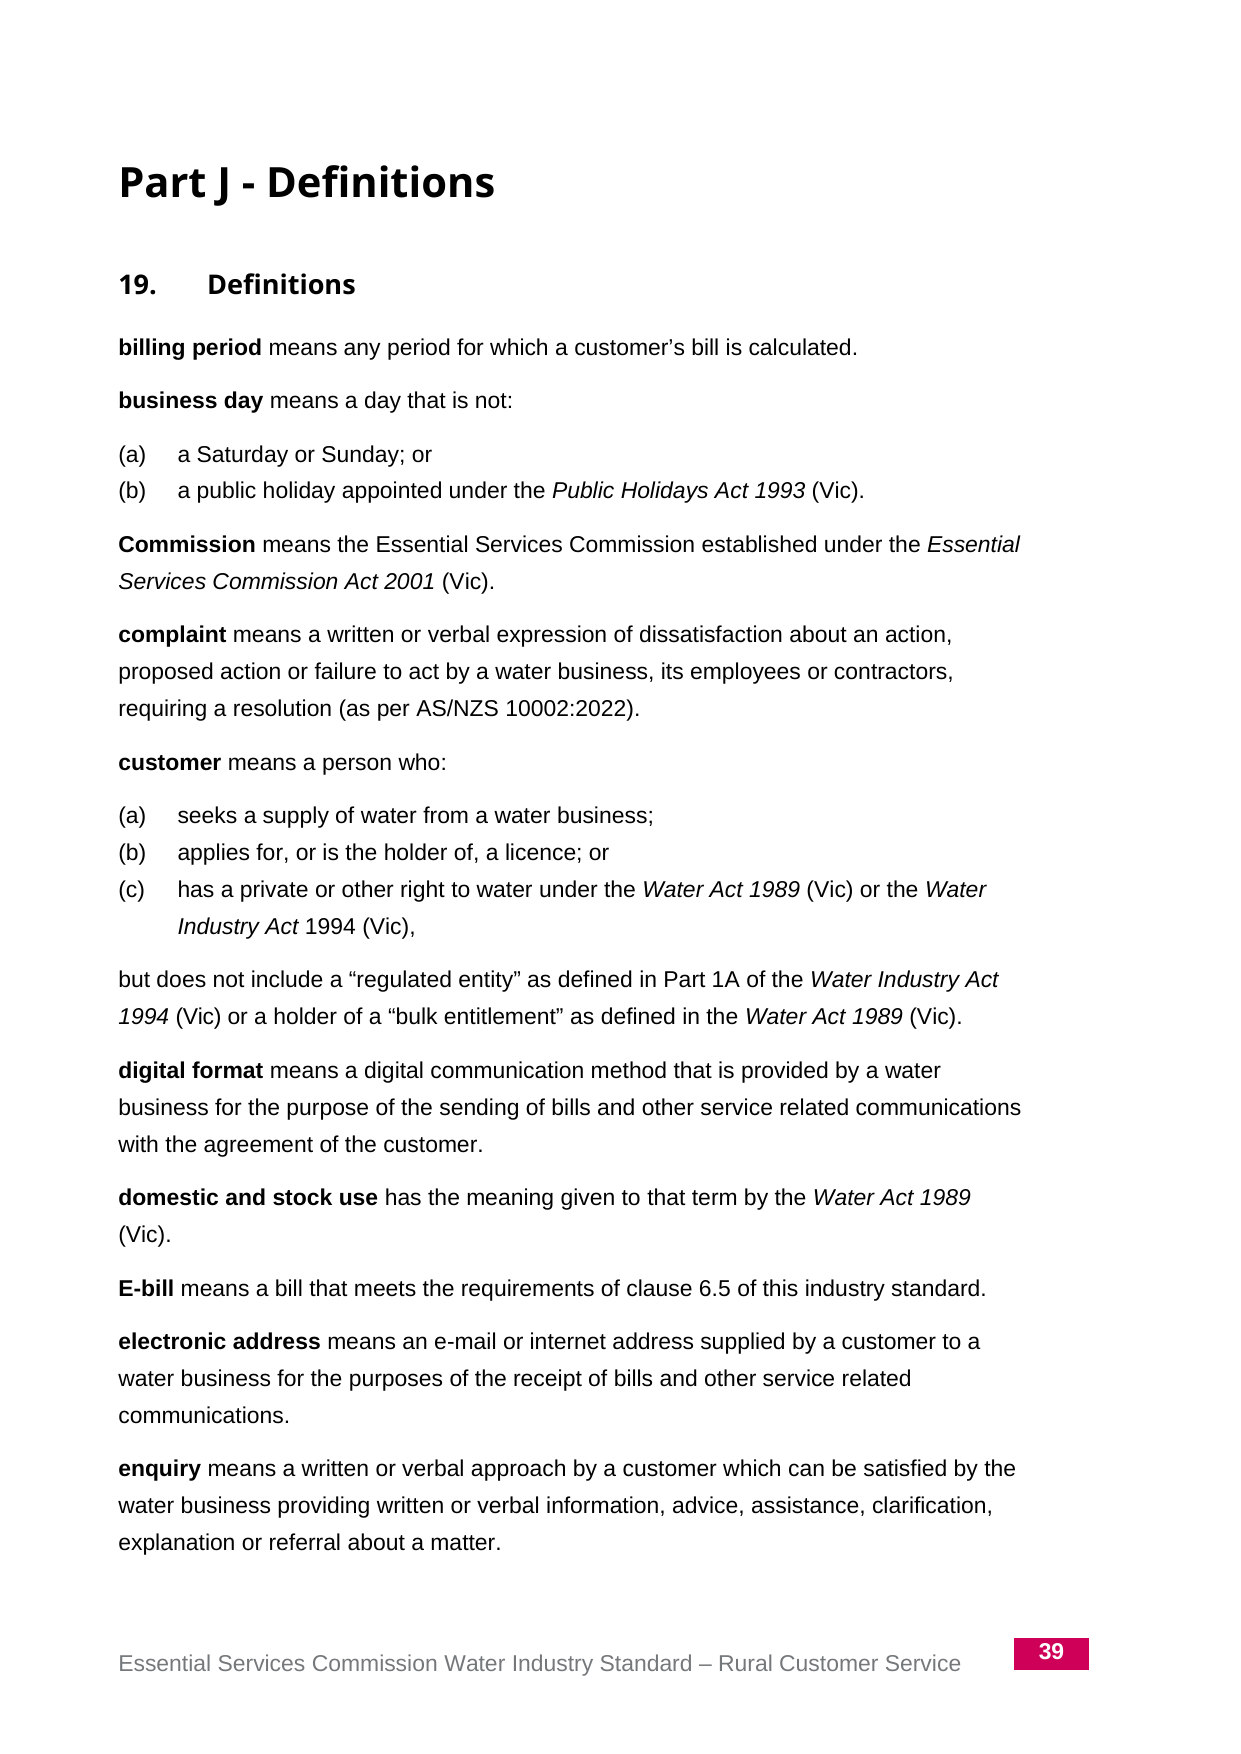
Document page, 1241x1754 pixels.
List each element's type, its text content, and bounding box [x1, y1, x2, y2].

subtitle Part J - Definitions [118, 152, 1026, 209]
text digital format means a digital communication method that is provided by a water business for the purpose of the sending of bills and other service related communications with the agreement of the customer. [118, 1057, 1026, 1157]
list has a private or other right to water under the Water Act 1989 (Vic) or the Water Industry Act 1994 (Vic), [118, 876, 1026, 939]
text billing period means any period for which a customer’s bill is calculated. [118, 333, 1026, 360]
text Commission means the Essential Services Commission established under the Essential Services Commission Act 2001 (Vic). [118, 531, 1026, 594]
text business day means a day that is not: [118, 387, 1026, 413]
text electronic address means an e-mail or internet address supplied by a customer to a water business for the purposes of the receipt of bills and other service related communications. [118, 1328, 1026, 1428]
list applies for, or is the holder of, a licence; or [118, 839, 1026, 865]
text E-bill means a bill that meets the requirements of clause 6.5 of this industry standard. [118, 1274, 1026, 1301]
text enquiry means a written or verbal approach by a customer which can be satisfied by the water business providing written or verbal information, advice, assistance, clarification, explanation or referral about a matter. [118, 1455, 1026, 1555]
text customer means a person who: [118, 749, 1026, 775]
text complaint means a written or verbal expression of dissatisfaction about an action, proposed action or failure to act by a water business, its employees or contractors, requiring a resolution (as per AS/NZS 10002:2022). [118, 621, 1026, 721]
text but does not include a “regulated entity” as defined in Part 1A of the Water Industry Act 1994 (Vic) or a holder of a “bulk entitlement” as defined in the Water Act 1989 (Vic). [118, 966, 1026, 1029]
subtitle Definitions [118, 265, 1026, 302]
list seeks a supply of water from a water business; [118, 802, 1026, 828]
text domestic and stock use has the meaning given to that term by the Water Act 1989 (Vic). [118, 1184, 1026, 1247]
list a public holiday appointed under the Public Holidays Act 1993 (Vic). [118, 477, 1026, 504]
list a Saturday or Sunday; or [118, 441, 1026, 467]
